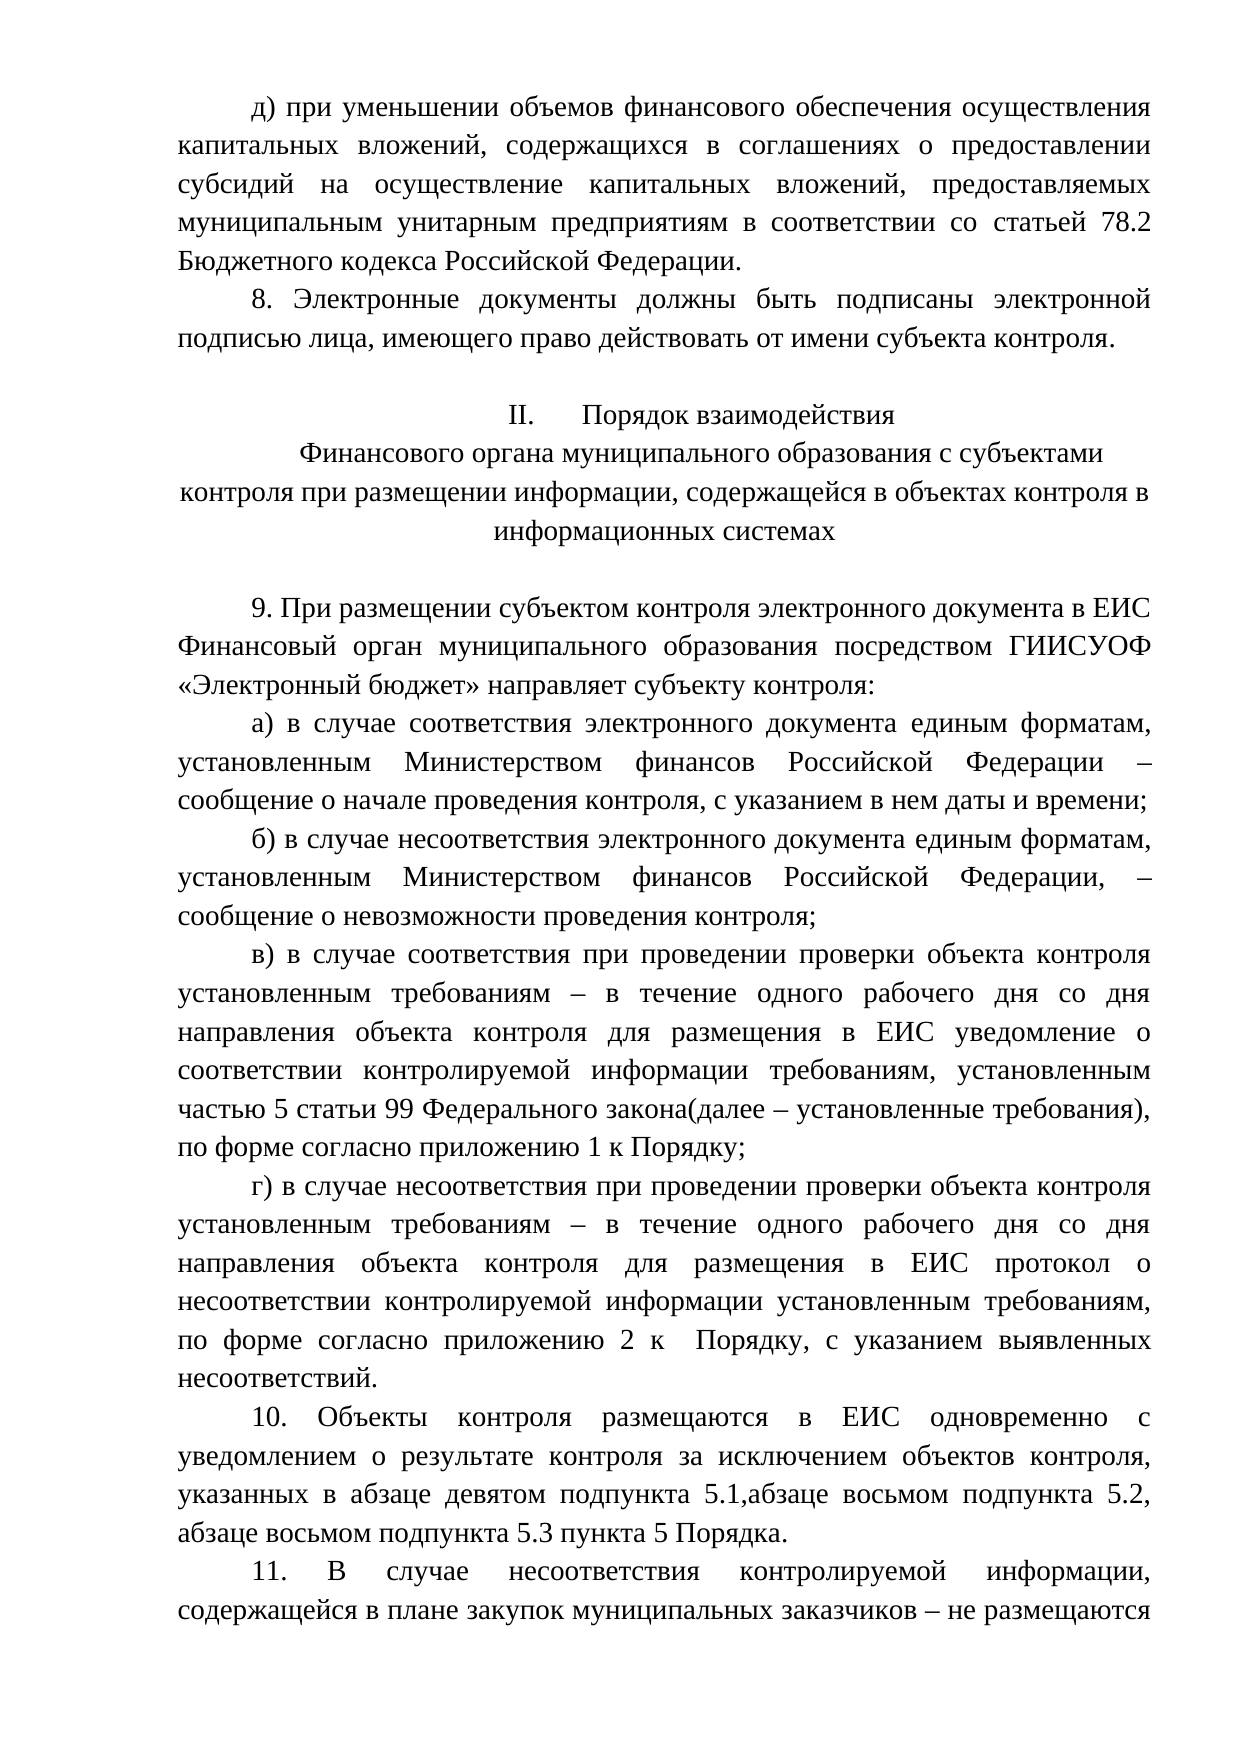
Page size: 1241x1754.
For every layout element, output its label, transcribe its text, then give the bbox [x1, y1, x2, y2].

text г) в случае несоответствия при проведении проверки объекта контроля установленным требованиям – в течение одного рабочего дня со дня направления объекта контроля для размещения в ЕИС протокол о несоответствии контролируемой информации установленным требованиям, по форме согласно приложению 2 к Порядку, с указанием выявленных несоответствий. [177, 1168, 1152, 1394]
text б) в случае несоответствия электронного документа единым форматам, установленным Министерством финансов Российской Федерации, –сообщение о невозможности проведения контроля; [177, 821, 1152, 932]
text в) в случае соответствия при проведении проверки объекта контроля установленным требованиям – в течение одного рабочего дня со дня направления объекта контроля для размещения в ЕИС уведомление о соответствии контролируемой информации требованиям, установленным частью 5 статьи 99 Федерального закона(далее – установленные требования), по форме согласно приложению 1 к Порядку; [177, 937, 1152, 1163]
text 10. Объекты контроля размещаются в ЕИС одновременно с уведомлением о результате контроля за исключением объектов контроля, указанных в абзаце девятом подпункта 5.1,абзаце восьмом подпункта 5.2, абзаце восьмом подпункта 5.3 пункта 5 Порядка. [177, 1399, 1152, 1548]
text 8. Электронные документы должны быть подписаны электронной подписью лица, имеющего право действовать от имени субъекта контроля. [177, 281, 1152, 353]
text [177, 1553, 1152, 1625]
list Порядок взаимодействия [177, 397, 1152, 431]
list Финансового органа муниципального образования с субъектами контроля при размещении информации, содержащейся в объектах контроля в информационных системах [177, 436, 1152, 546]
text а) в случае соответствия электронного документа единым форматам, установленным Министерством финансов Российской Федерации – сообщение о начале проведения контроля, с указанием в нем даты и времени; [177, 705, 1152, 816]
text д) при уменьшении объемов финансового обеспечения осуществления капитальных вложений, содержащихся в соглашениях о предоставлении субсидий на осуществление капитальных вложений, предоставляемых муниципальным унитарным предприятиям в соответствии со статьей 78.2 Бюджетного кодекса Российской Федерации. [177, 89, 1152, 276]
text 9. При размещении субъектом контроля электронного документа в ЕИС Финансовый орган муниципального образования посредством ГИИСУОФ «Электронный бюджет» направляет субъекту контроля: [177, 590, 1152, 700]
